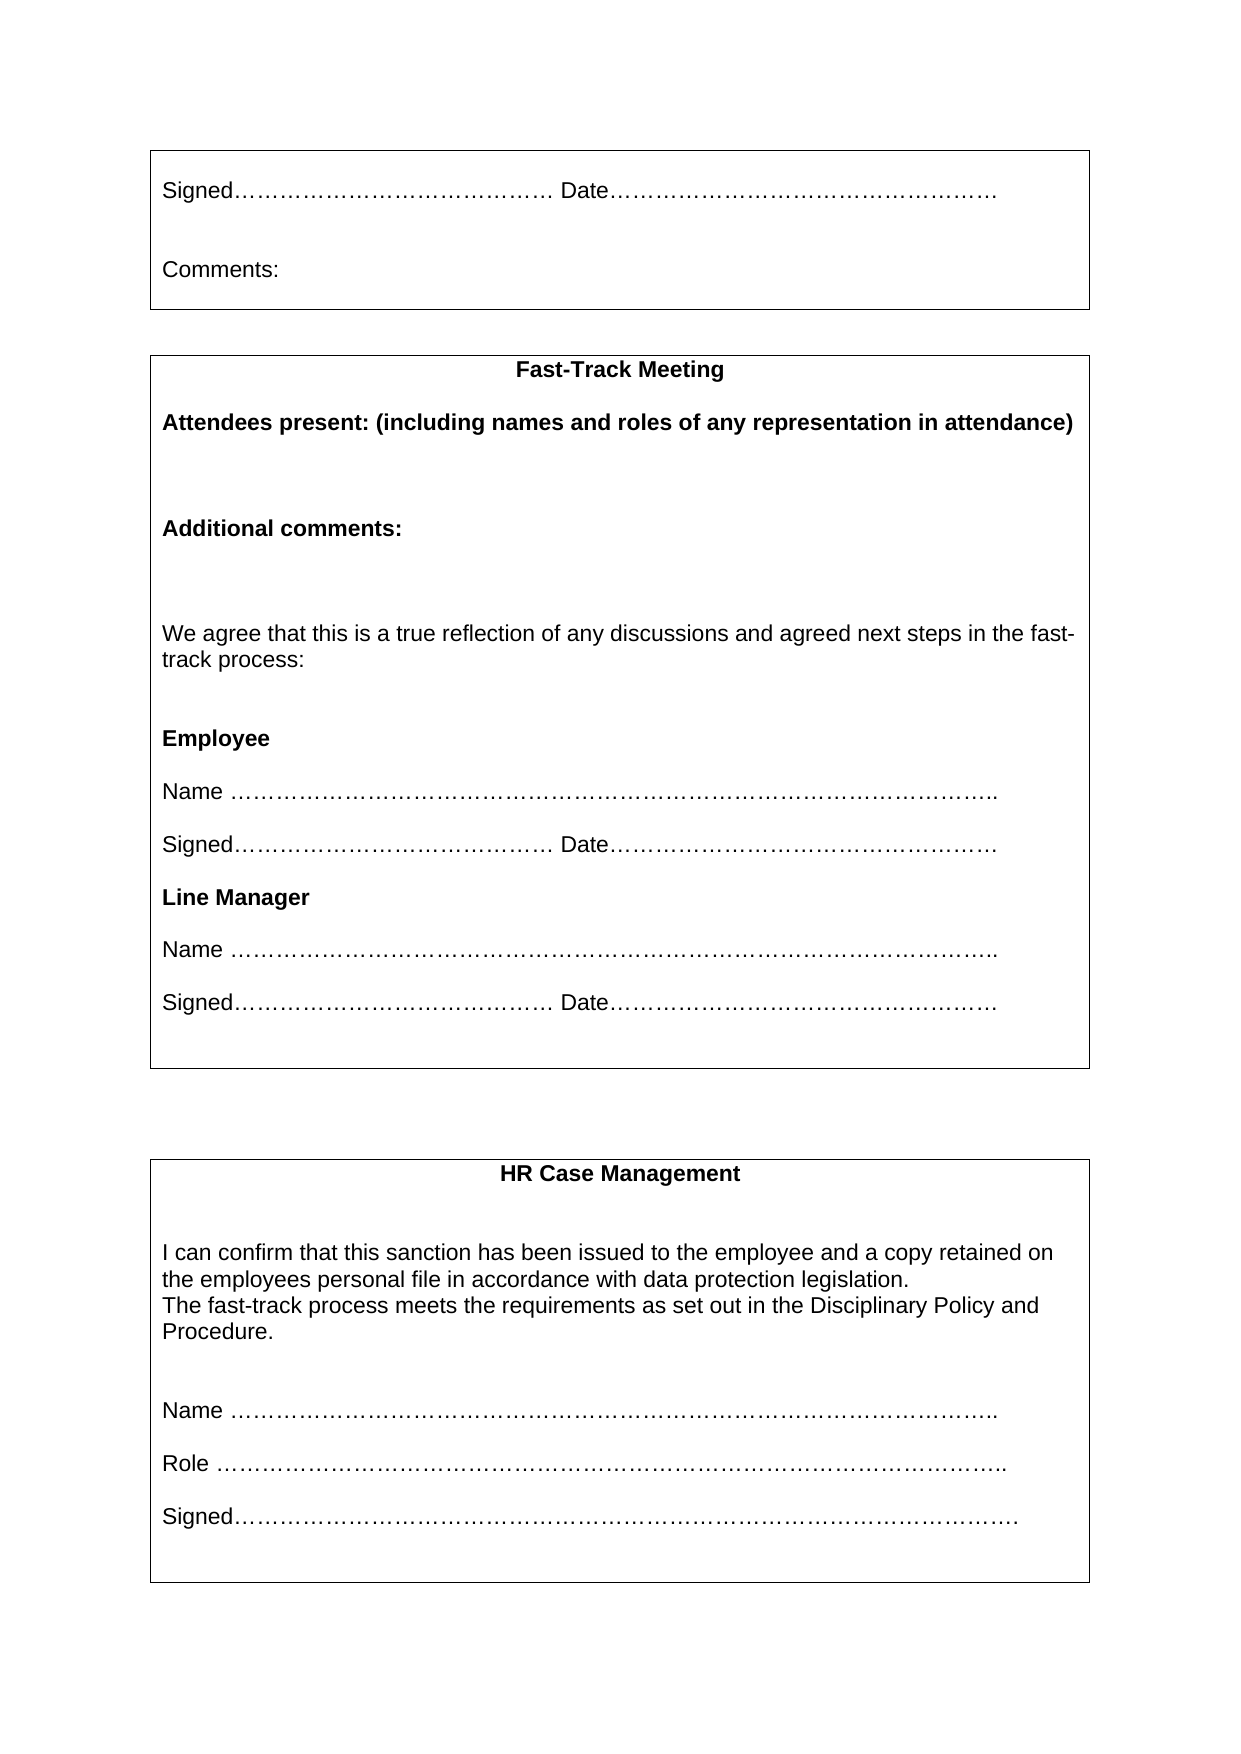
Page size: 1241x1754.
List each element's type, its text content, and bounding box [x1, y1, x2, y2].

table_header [151, 1160, 1089, 1582]
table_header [151, 151, 1089, 309]
table_header Fast-Track Meeting Attendees present: (including names and roles of any representation in attendance) Additional comments: We agree that this is a true reflection of any discussions and agreed next steps in the fast-track process: Employee Name ……………………………………………………………………………………….. Signed…………………………………… Date…………………………………………… Line Manager Name ……………………………………………………………………………………….. Signed…………………………………… Date…………………………………………… [151, 356, 1089, 1068]
